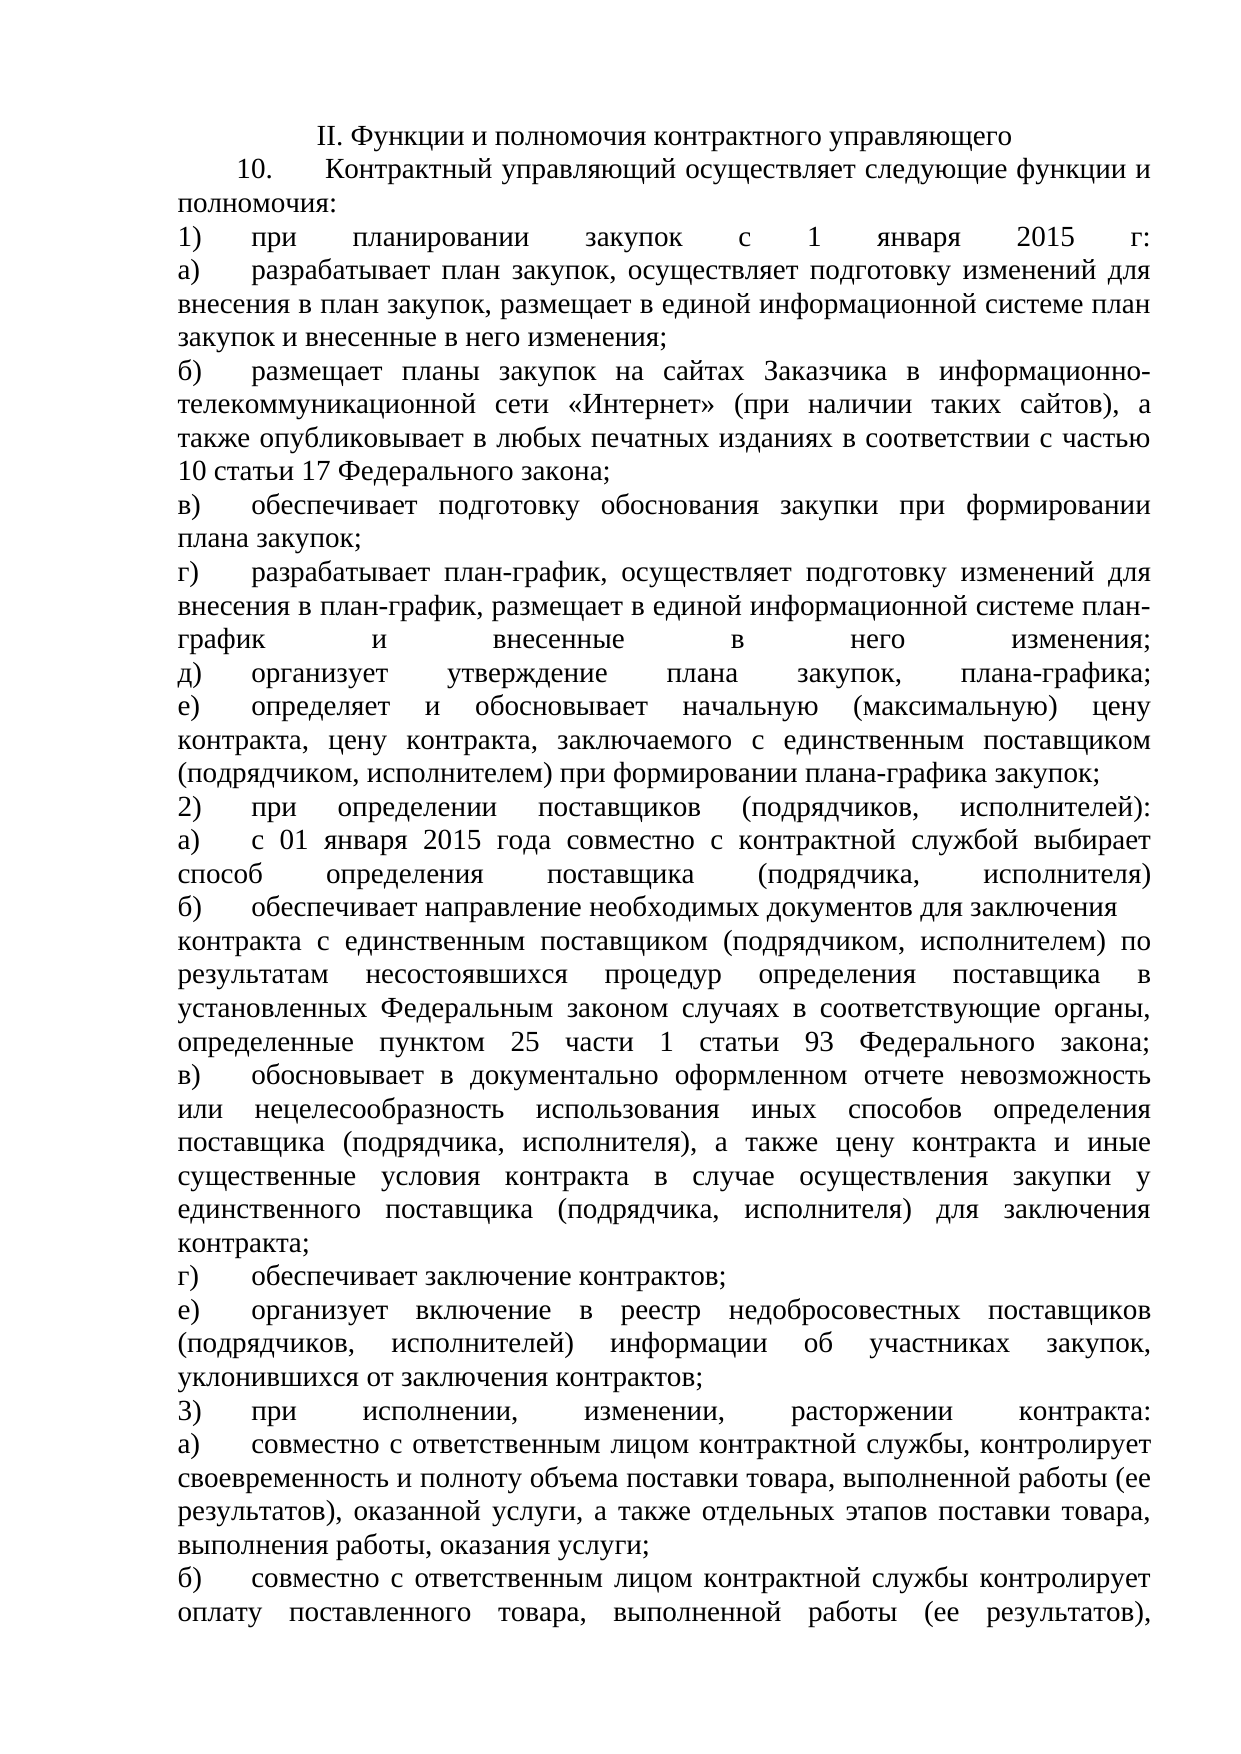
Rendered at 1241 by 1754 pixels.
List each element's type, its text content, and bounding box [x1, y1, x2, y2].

text 3) при исполнении, изменении, расторжении контракта: а) совместно с ответственным лицом контрактной службы, контролирует своевременность и полноту объема поставки товара, выполненной работы (ее результатов), оказанной услуги, а также отдельных этапов поставки товара, выполнения работы, оказания услуги; [177, 1393, 1152, 1560]
text 2) при определении поставщиков (подрядчиков, исполнителей): а) с 01 января 2015 года совместно с контрактной службой выбирает способ определения поставщика (подрядчика, исполнителя) б) обеспечивает направление необходимых документов для заключения [177, 789, 1152, 923]
text II. Функции и полномочия контрактного управляющего [177, 118, 1152, 152]
text 10. Контрактный управляющий осуществляет следующие функции и полномочия: 1) при планировании закупок с 1 января 2015 г: а) разрабатывает план закупок, осуществляет подготовку изменений для внесения в план закупок, размещает в единой информационной системе план закупок и внесенные в него изменения; [177, 152, 1152, 353]
text контракта с единственным поставщиком (подрядчиком, исполнителем) по результатам несостоявшихся процедур определения поставщика в установленных Федеральным законом случаях в соответствующие органы, определенные пунктом 25 части 1 статьи 93 Федерального закона; в) обосновывает в документально оформленном отчете невозможность или нецелесообразность использования иных способов определения поставщика (подрядчика, исполнителя), а также цену контракта и иные существенные условия контракта в случае осуществления закупки у единственного поставщика (подрядчика, исполнителя) для заключения контракта; г) обеспечивает заключение контрактов; [177, 923, 1152, 1292]
text б) размещает планы закупок на сайтах Заказчика в информационно- телекоммуникационной сети «Интернет» (при наличии таких сайтов), а также опубликовывает в любых печатных изданиях в соответствии с частью 10 статьи 17 Федерального закона; [177, 353, 1152, 487]
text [177, 1560, 1152, 1627]
text е) организует включение в реестр недобросовестных поставщиков (подрядчиков, исполнителей) информации об участниках закупок, уклонившихся от заключения контрактов; [177, 1292, 1152, 1393]
text г) разрабатывает план-график, осуществляет подготовку изменений для внесения в план-график, размещает в единой информационной системе план-график и внесенные в него изменения; д) организует утверждение плана закупок, плана-графика; е) определяет и обосновывает начальную (максимальную) цену контракта, цену контракта, заключаемого с единственным поставщиком (подрядчиком, исполнителем) при формировании плана-графика закупок; [177, 554, 1152, 789]
text в) обеспечивает подготовку обоснования закупки при формировании плана закупок; [177, 487, 1152, 554]
